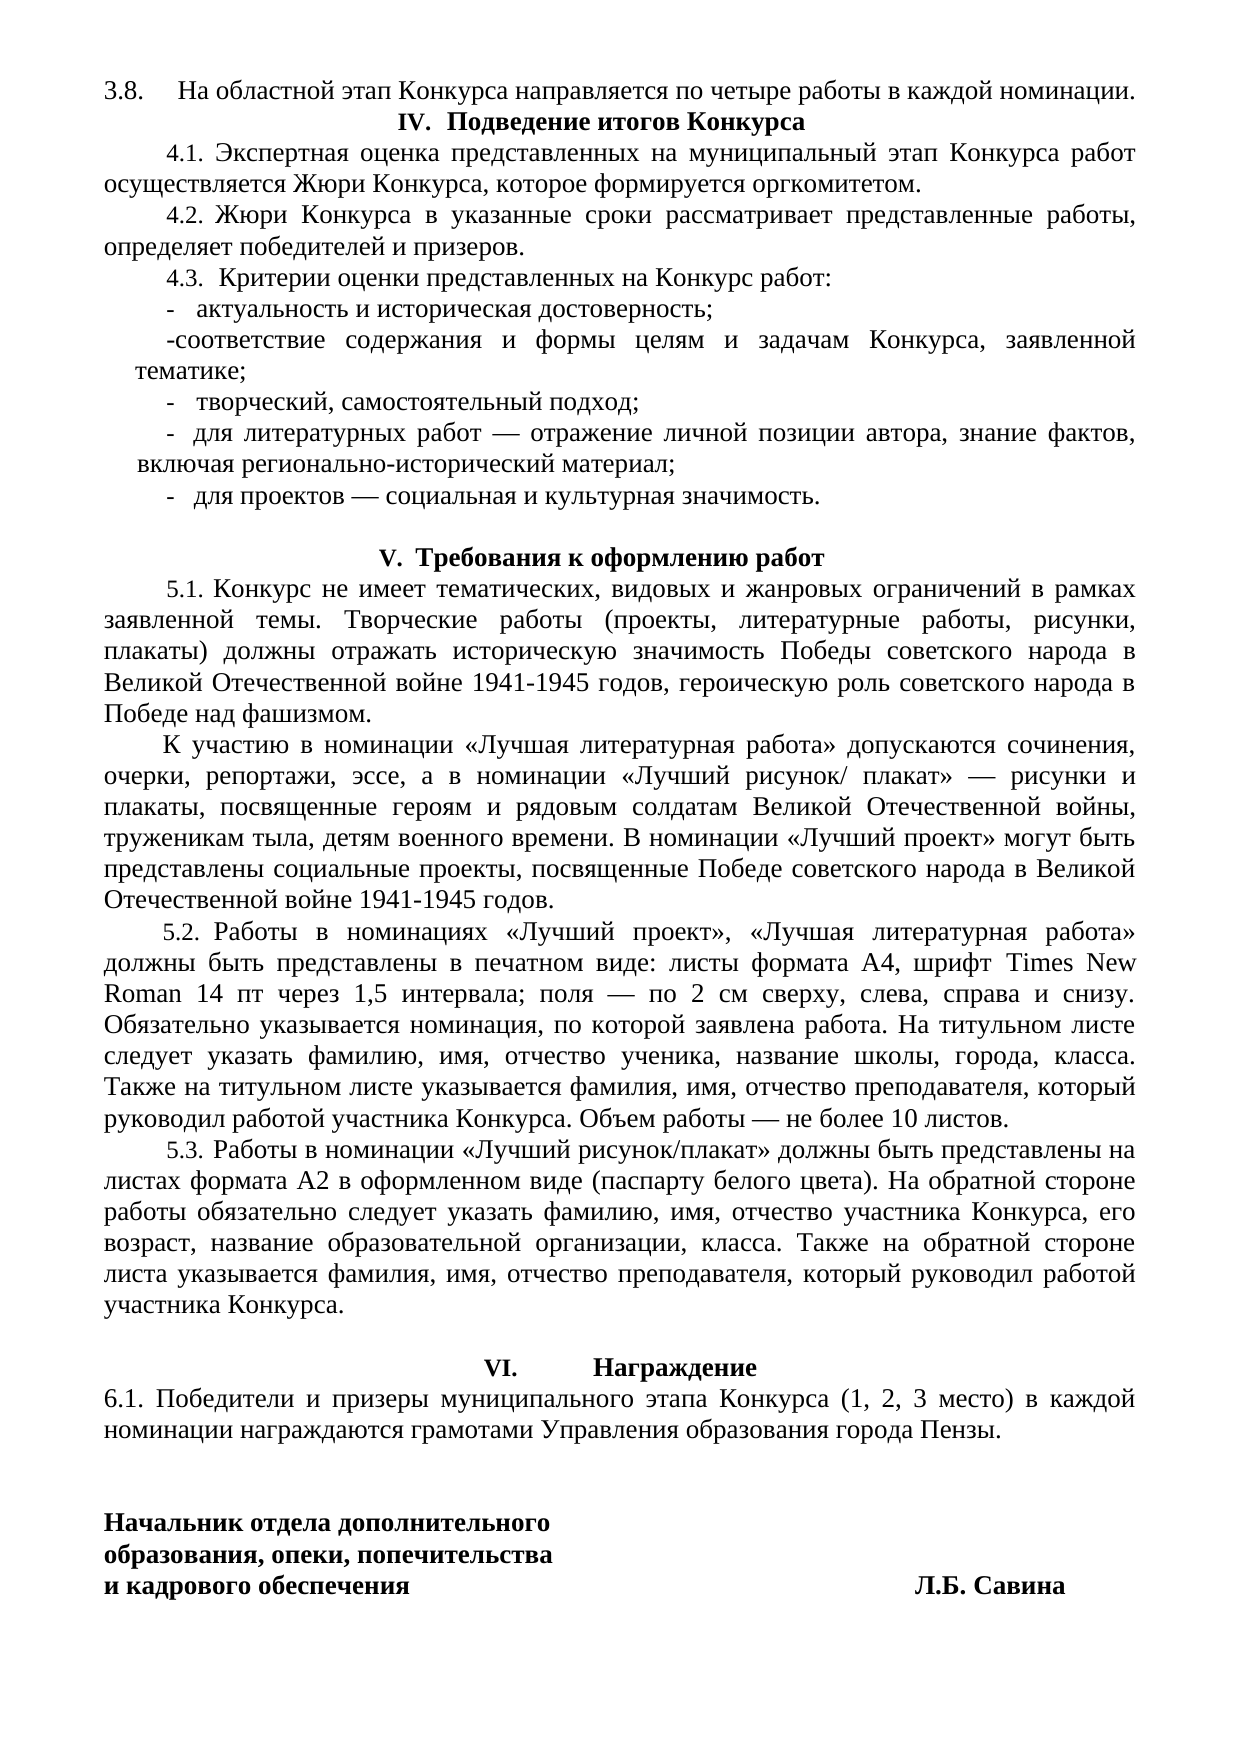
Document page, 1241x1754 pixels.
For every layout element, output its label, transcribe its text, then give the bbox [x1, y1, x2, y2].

text Начальник отдела дополнительного [103, 1507, 1137, 1538]
list для литературных работ — отражение личной позиции автора, знание фактов, включая регионально-исторический материал; [137, 416, 1137, 479]
list Критерии оценки представленных на Конкурс работ: [103, 261, 1137, 292]
list творческий, самостоятельный подход; [103, 385, 1137, 416]
list Работы в номинации «Лучший рисунок/плакат» должны быть представлены на листах формата А2 в оформленном виде (паспарту белого цвета). На обратной стороне работы обязательно следует указать фамилию, имя, отчество участника Конкурса, его возраст, название образовательной организации, класса. Также на обратной стороне листа указывается фамилия, имя, отчество преподавателя, который руководил работой участника Конкурса. [103, 1133, 1137, 1320]
list Подведение итогов Конкурса [397, 105, 1137, 136]
list для проектов — социальная и культурная значимость. [103, 479, 1137, 510]
list Экспертная оценка представленных на муниципальный этап Конкурса работ осуществляется Жюри Конкурса, которое формируется оргкомитетом. [103, 136, 1137, 198]
list Конкурс не имеет тематических, видовых и жанровых ограничений в рамках заявленной темы. Творческие работы (проекты, литературные работы, рисунки, плакаты) должны отражать историческую значимость Победы советского народа в Великой Отечественной войне 1941-1945 годов, героическую роль советского народа в Победе над фашизмом. [103, 572, 1137, 728]
list Жюри Конкурса в указанные сроки рассматривает представленные работы, определяет победителей и призеров. [103, 198, 1137, 261]
text К участию в номинации «Лучшая литературная работа» допускаются сочинения, очерки, репортажи, эссе, а в номинации «Лучший рисунок/ плакат» — рисунки и плакаты, посвященные героям и рядовым солдатам Великой Отечественной войны, труженикам тыла, детям военного времени. В номинации «Лучший проект» могут быть представлены социальные проекты, посвященные Победе советского народа в Великой Отечественной войне 1941-1945 годов. [103, 728, 1137, 915]
list Требования к оформлению работ [378, 541, 1137, 572]
text -соответствие содержания и формы целям и задачам Конкурса, заявленной тематике; [135, 323, 1137, 385]
text образования, опеки, попечительства [103, 1538, 1137, 1569]
list Работы в номинациях «Лучший проект», «Лучшая литературная работа» должны быть представлены в печатном виде: листы формата А4, шрифт Times New Roman 14 пт через 1,5 интервала; поля — по 2 см сверху, слева, справа и снизу. Обязательно указывается номинация, по которой заявлена работа. На титульном листе следует указать фамилию, имя, отчество ученика, название школы, города, класса. Также на титульном листе указывается фамилия, имя, отчество преподавателя, который руководил работой участника Конкурса. Объем работы — не более 10 листов. [103, 915, 1137, 1133]
list актуальность и историческая достоверность; [103, 292, 1137, 323]
list Награждение [103, 1351, 1137, 1382]
text 6.1. Победители и призеры муниципального этапа Конкурса (1, 2, 3 место) в каждой номинации награждаются грамотами Управления образования города Пензы. [103, 1382, 1137, 1444]
text и кадрового обеспечения Л.Б. Савина [103, 1569, 1137, 1600]
text 3.8. На областной этап Конкурса направляется по четыре работы в каждой номинации. [103, 74, 1137, 105]
